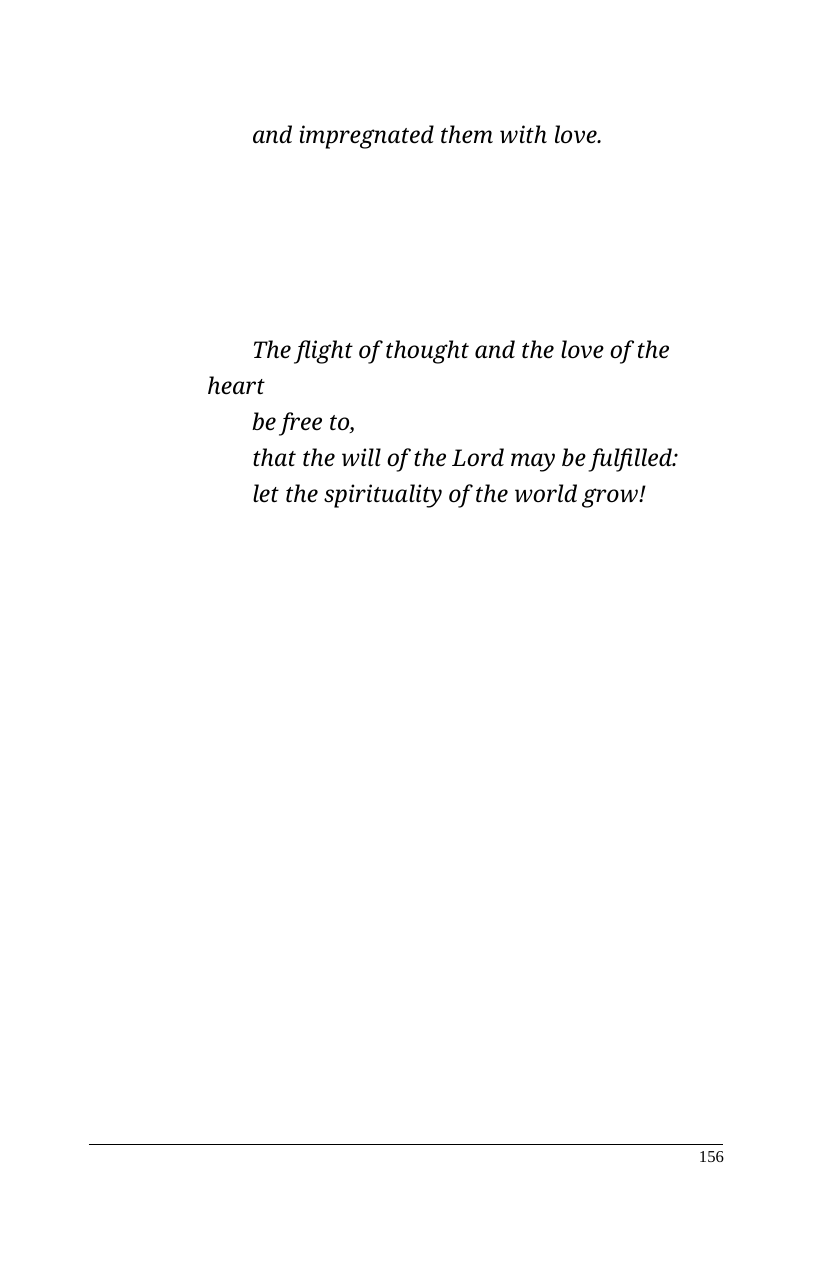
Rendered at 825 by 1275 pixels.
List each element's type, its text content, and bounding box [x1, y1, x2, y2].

text that the will of the Lord may be fulfilled: [207, 442, 723, 473]
text let the spirituality of the world grow! [207, 478, 723, 509]
text The flight of thought and the love of the heart [207, 334, 723, 402]
text be free to, [207, 406, 723, 437]
text and impregnated them with love. [207, 119, 723, 150]
